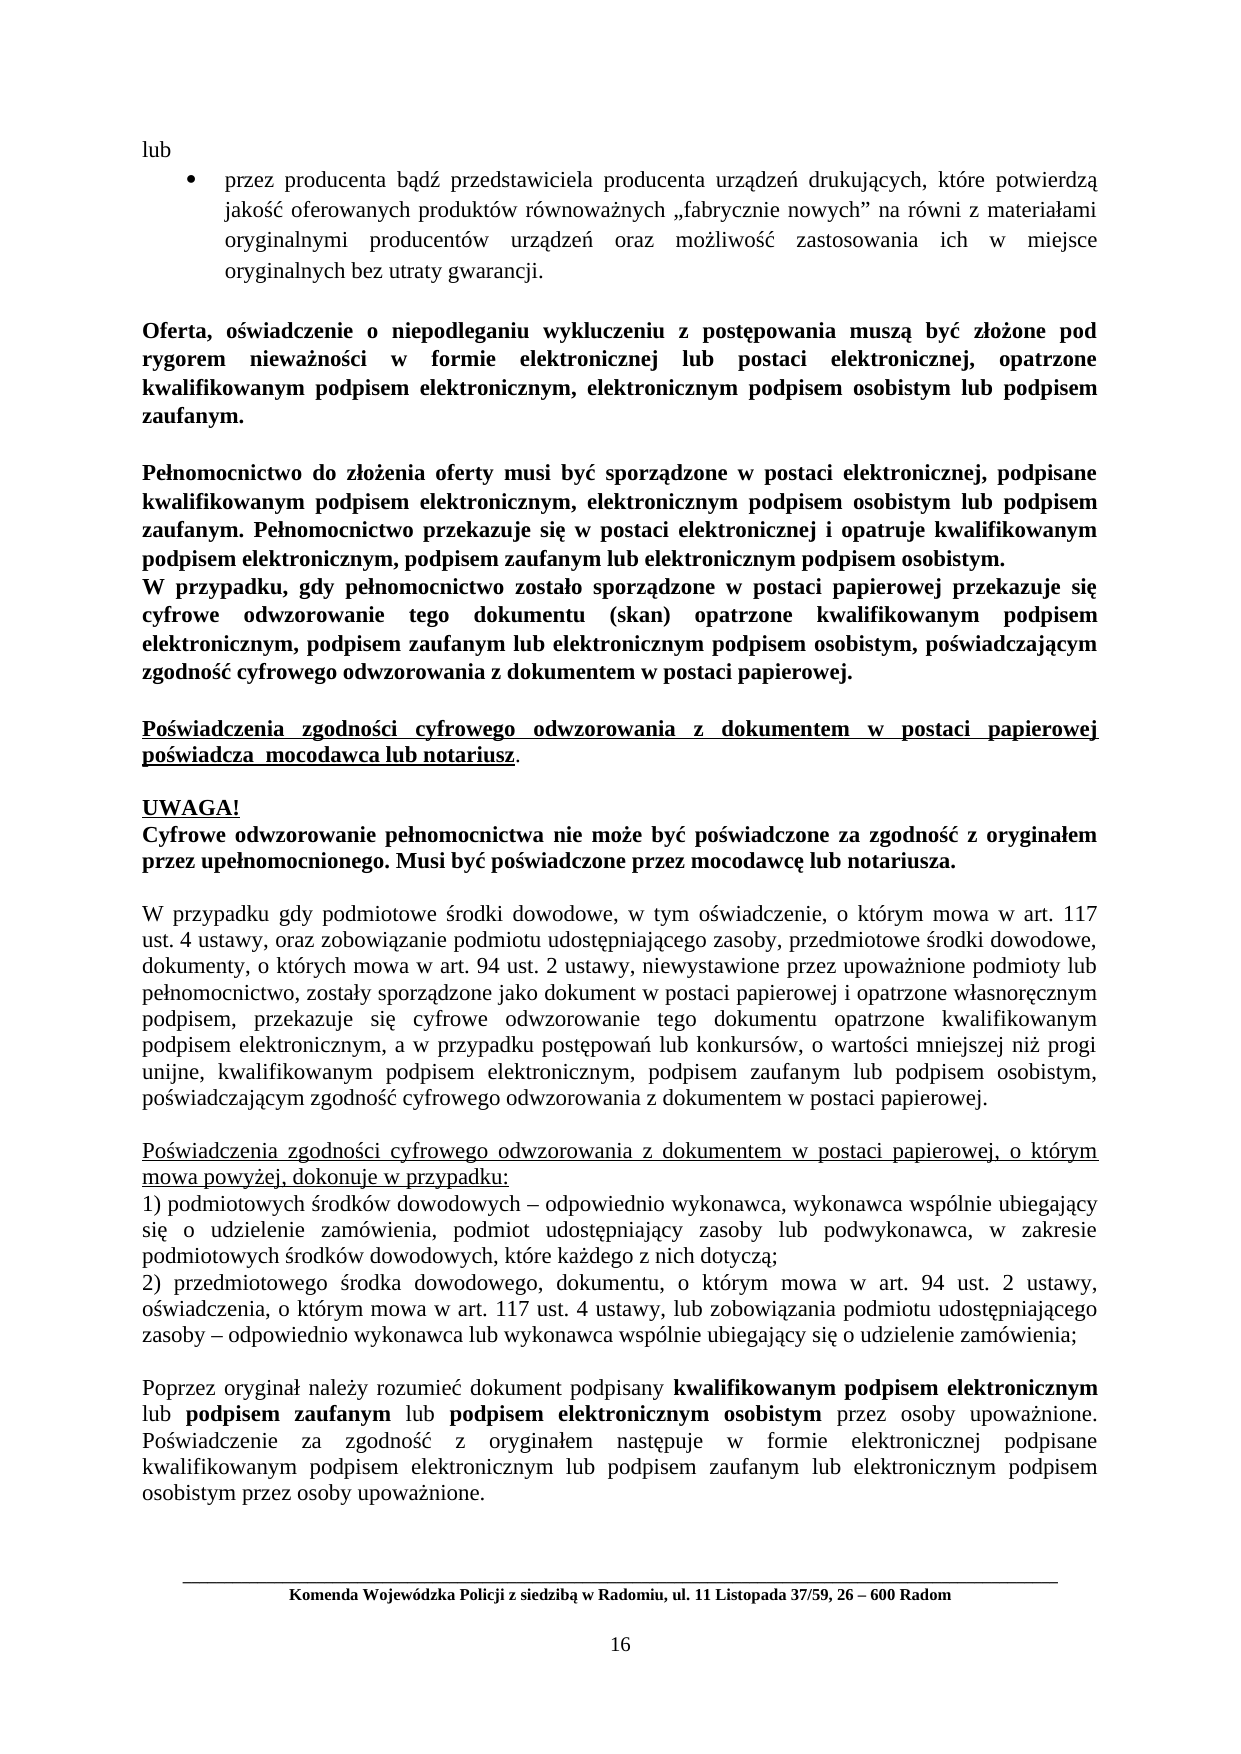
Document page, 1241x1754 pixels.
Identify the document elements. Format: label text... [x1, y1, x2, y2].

list Cyfrowe odwzorowanie pełnomocnictwa nie może być poświadczone za zgodność z oryginałem przez upełnomocnionego. Musi być poświadczone przez mocodawcę lub notariusza. [142, 821, 1098, 873]
text Poprzez oryginał należy rozumieć dokument podpisany kwalifikowanym podpisem elektronicznym lub podpisem zaufanym lub podpisem elektronicznym osobistym przez osoby upoważnione. Poświadczenie za zgodność z oryginałem następuje w formie elektronicznej podpisane kwalifikowanym podpisem elektronicznym lub podpisem zaufanym lub elektronicznym podpisem osobistym przez osoby upoważnione. [142, 1374, 1098, 1506]
text 2) przedmiotowego środka dowodowego, dokumentu, o którym mowa w art. 94 ust. 2 ustawy, oświadczenia, o którym mowa w art. 117 ust. 4 ustawy, lub zobowiązania podmiotu udostępniającego zasoby – odpowiednio wykonawca lub wykonawca wspólnie ubiegający się o udzielenie zamówienia; [142, 1269, 1098, 1348]
text Poświadczenia zgodności cyfrowego odwzorowania z dokumentem w postaci papierowej, o którym mowa powyżej, dokonuje w przypadku: [142, 1137, 1098, 1160]
text 1) podmiotowych środków dowodowych – odpowiednio wykonawca, wykonawca wspólnie ubiegający się o udzielenie zamówienia, podmiot udostępniający zasoby lub podwykonawca, w zakresie podmiotowych środków dowodowych, które każdego z nich dotyczą; [142, 1189, 1098, 1269]
list Poświadczenia zgodności cyfrowego odwzorowania z dokumentem w postaci papierowej poświadcza mocodawca lub notariusz. [142, 739, 1098, 768]
text Poświadczenia zgodności cyfrowego odwzorowania z dokumentem w postaci papierowej, o którym mowa powyżej, dokonuje w przypadku: [142, 1161, 1098, 1189]
list Poświadczenia zgodności cyfrowego odwzorowania z dokumentem w postaci papierowej poświadcza mocodawca lub notariusz. [142, 715, 1098, 738]
list Oferta, oświadczenie o niepodleganiu wykluczeniu z postępowania muszą być złożone pod rygorem nieważności w formie elektronicznej lub postaci elektronicznej, opatrzone kwalifikowanym podpisem elektronicznym, elektronicznym podpisem osobistym lub podpisem zaufanym. [142, 317, 1098, 429]
list UWAGA! [142, 794, 1098, 821]
text lub [142, 136, 1098, 162]
list przez producenta bądź przedstawiciela producenta urządzeń drukujących, które potwierdzą jakość oferowanych produktów równoważnych „fabrycznie nowych” na równi z materiałami oryginalnymi producentów urządzeń oraz możliwość zastosowania ich w miejsce oryginalnych bez utraty gwarancji. [187, 166, 1098, 283]
text W przypadku gdy podmiotowe środki dowodowe, w tym oświadczenie, o którym mowa w art. 117 ust. 4 ustawy, oraz zobowiązanie podmiotu udostępniającego zasoby, przedmiotowe środki dowodowe, dokumenty, o których mowa w art. 94 ust. 2 ustawy, niewystawione przez upoważnione podmioty lub pełnomocnictwo, zostały sporządzone jako dokument w postaci papierowej i opatrzone własnoręcznym podpisem, przekazuje się cyfrowe odwzorowanie tego dokumentu opatrzone kwalifikowanym podpisem elektronicznym, a w przypadku postępowań lub konkursów, o wartości mniejszej niż progi unijne, kwalifikowanym podpisem elektronicznym, podpisem zaufanym lub podpisem osobistym, poświadczającym zgodność cyfrowego odwzorowania z dokumentem w postaci papierowej. [142, 900, 1098, 1111]
list Pełnomocnictwo do złożenia oferty musi być sporządzone w postaci elektronicznej, podpisane kwalifikowanym podpisem elektronicznym, elektronicznym podpisem osobistym lub podpisem zaufanym. Pełnomocnictwo przekazuje się w postaci elektronicznej i opatruje kwalifikowanym podpisem elektronicznym, podpisem zaufanym lub elektronicznym podpisem osobistym. [142, 459, 1098, 571]
list W przypadku, gdy pełnomocnictwo zostało sporządzone w postaci papierowej przekazuje się cyfrowe odwzorowanie tego dokumentu (skan) opatrzone kwalifikowanym podpisem elektronicznym, podpisem zaufanym lub elektronicznym podpisem osobistym, poświadczającym zgodność cyfrowego odwzorowania z dokumentem w postaci papierowej. [142, 573, 1098, 685]
